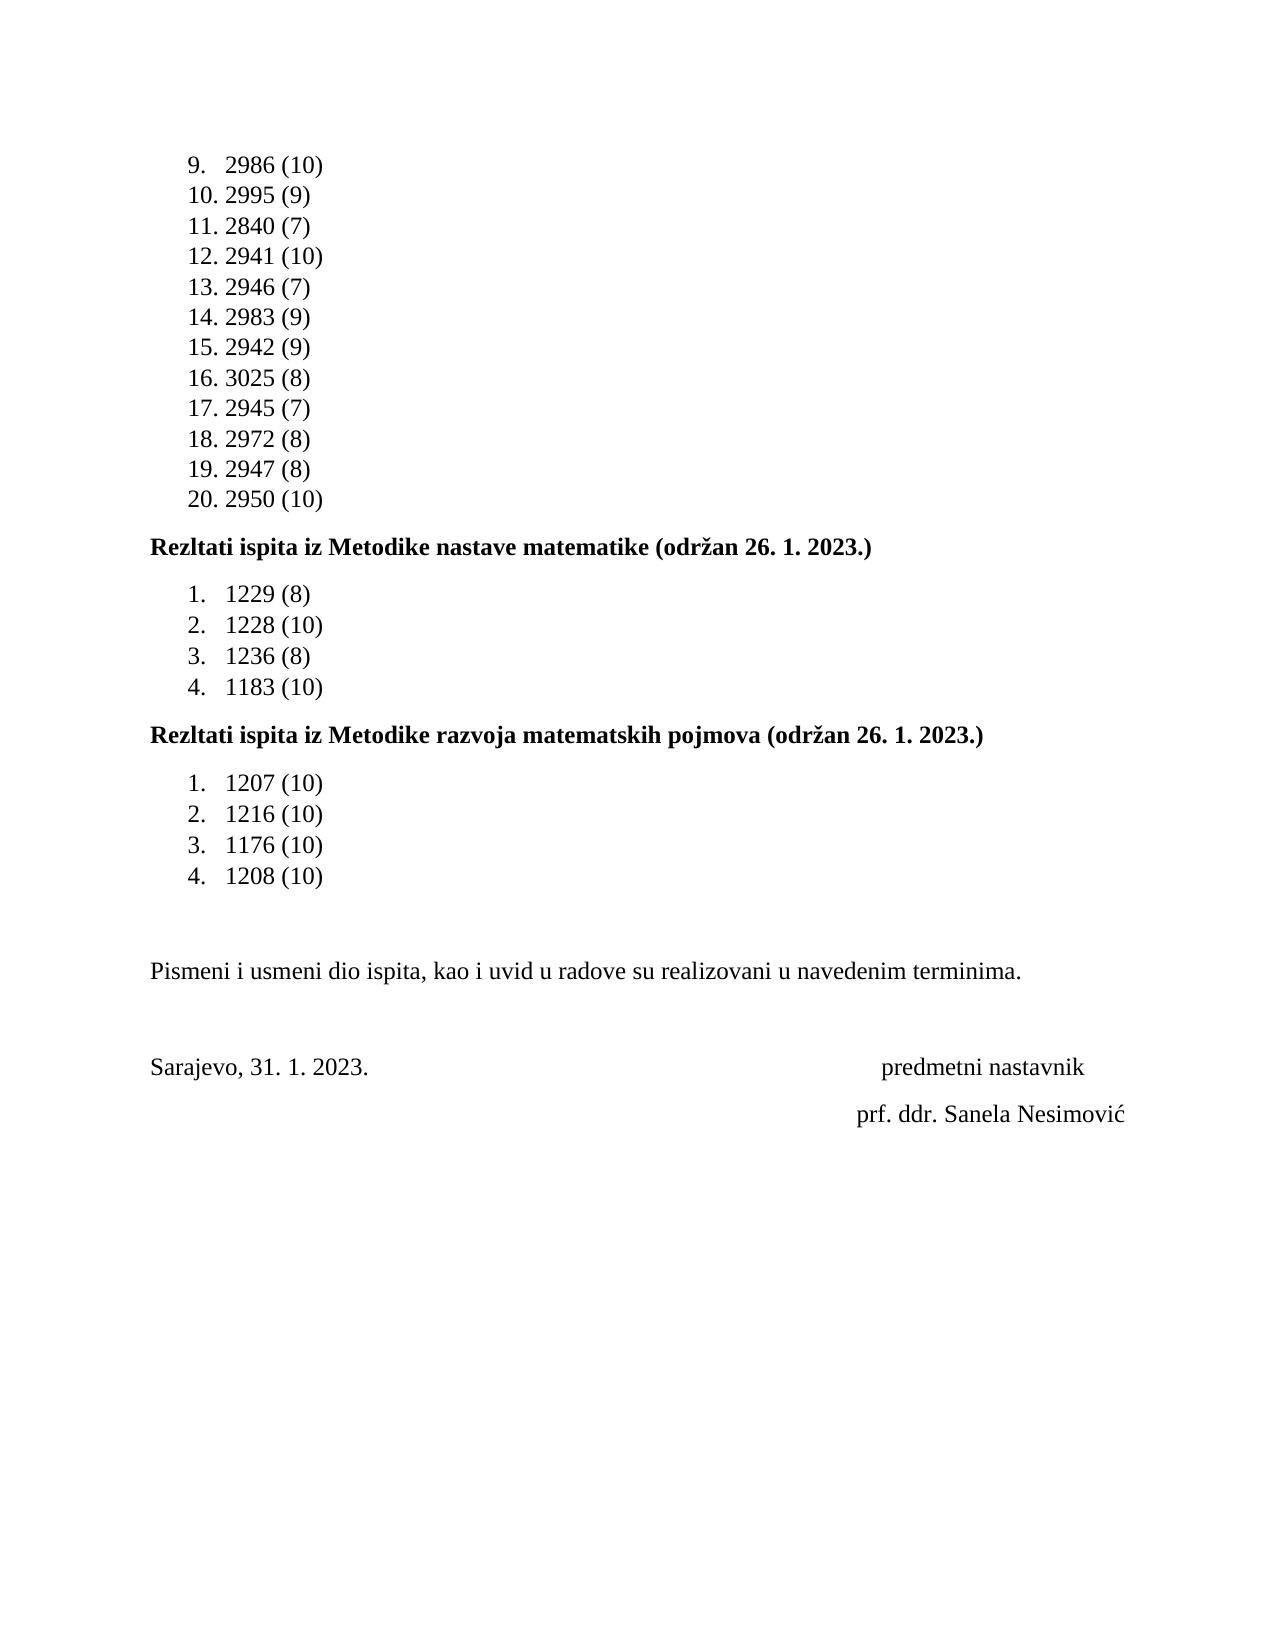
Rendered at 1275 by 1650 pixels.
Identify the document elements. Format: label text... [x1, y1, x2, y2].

list 2995 (9) [187, 180, 1125, 209]
list 2942 (9) [187, 332, 1125, 361]
list 1208 (10) [187, 861, 1125, 890]
list 2946 (7) [187, 272, 1125, 300]
list 2840 (7) [187, 211, 1125, 239]
list 2941 (10) [187, 241, 1125, 270]
text prf. ddr. Sanela Nesimović [150, 1099, 1125, 1128]
list 1229 (8) [187, 579, 1125, 608]
list 2983 (9) [187, 302, 1125, 331]
text Sarajevo, 31. 1. 2023. predmetni nastavnik [150, 1052, 1125, 1081]
text Pismeni i usmeni dio ispita, kao i uvid u radove su realizovani u navedenim terminima. [150, 956, 1125, 985]
list 1216 (10) [187, 799, 1125, 828]
text Rezltati ispita iz Metodike razvoja matematskih pojmova (održan 26. 1. 2023.) [150, 720, 1125, 749]
list 2945 (7) [187, 393, 1125, 422]
list 2950 (10) [187, 484, 1125, 513]
list 1207 (10) [187, 768, 1125, 797]
list 1236 (8) [187, 641, 1125, 670]
text Rezltati ispita iz Metodike nastave matematike (održan 26. 1. 2023.) [150, 532, 1125, 560]
list 1228 (10) [187, 610, 1125, 639]
list 1176 (10) [187, 830, 1125, 859]
list 2972 (8) [187, 424, 1125, 452]
list 3025 (8) [187, 363, 1125, 392]
list 2947 (8) [187, 454, 1125, 483]
list 2986 (10) [187, 150, 1125, 179]
list 1183 (10) [187, 672, 1125, 701]
